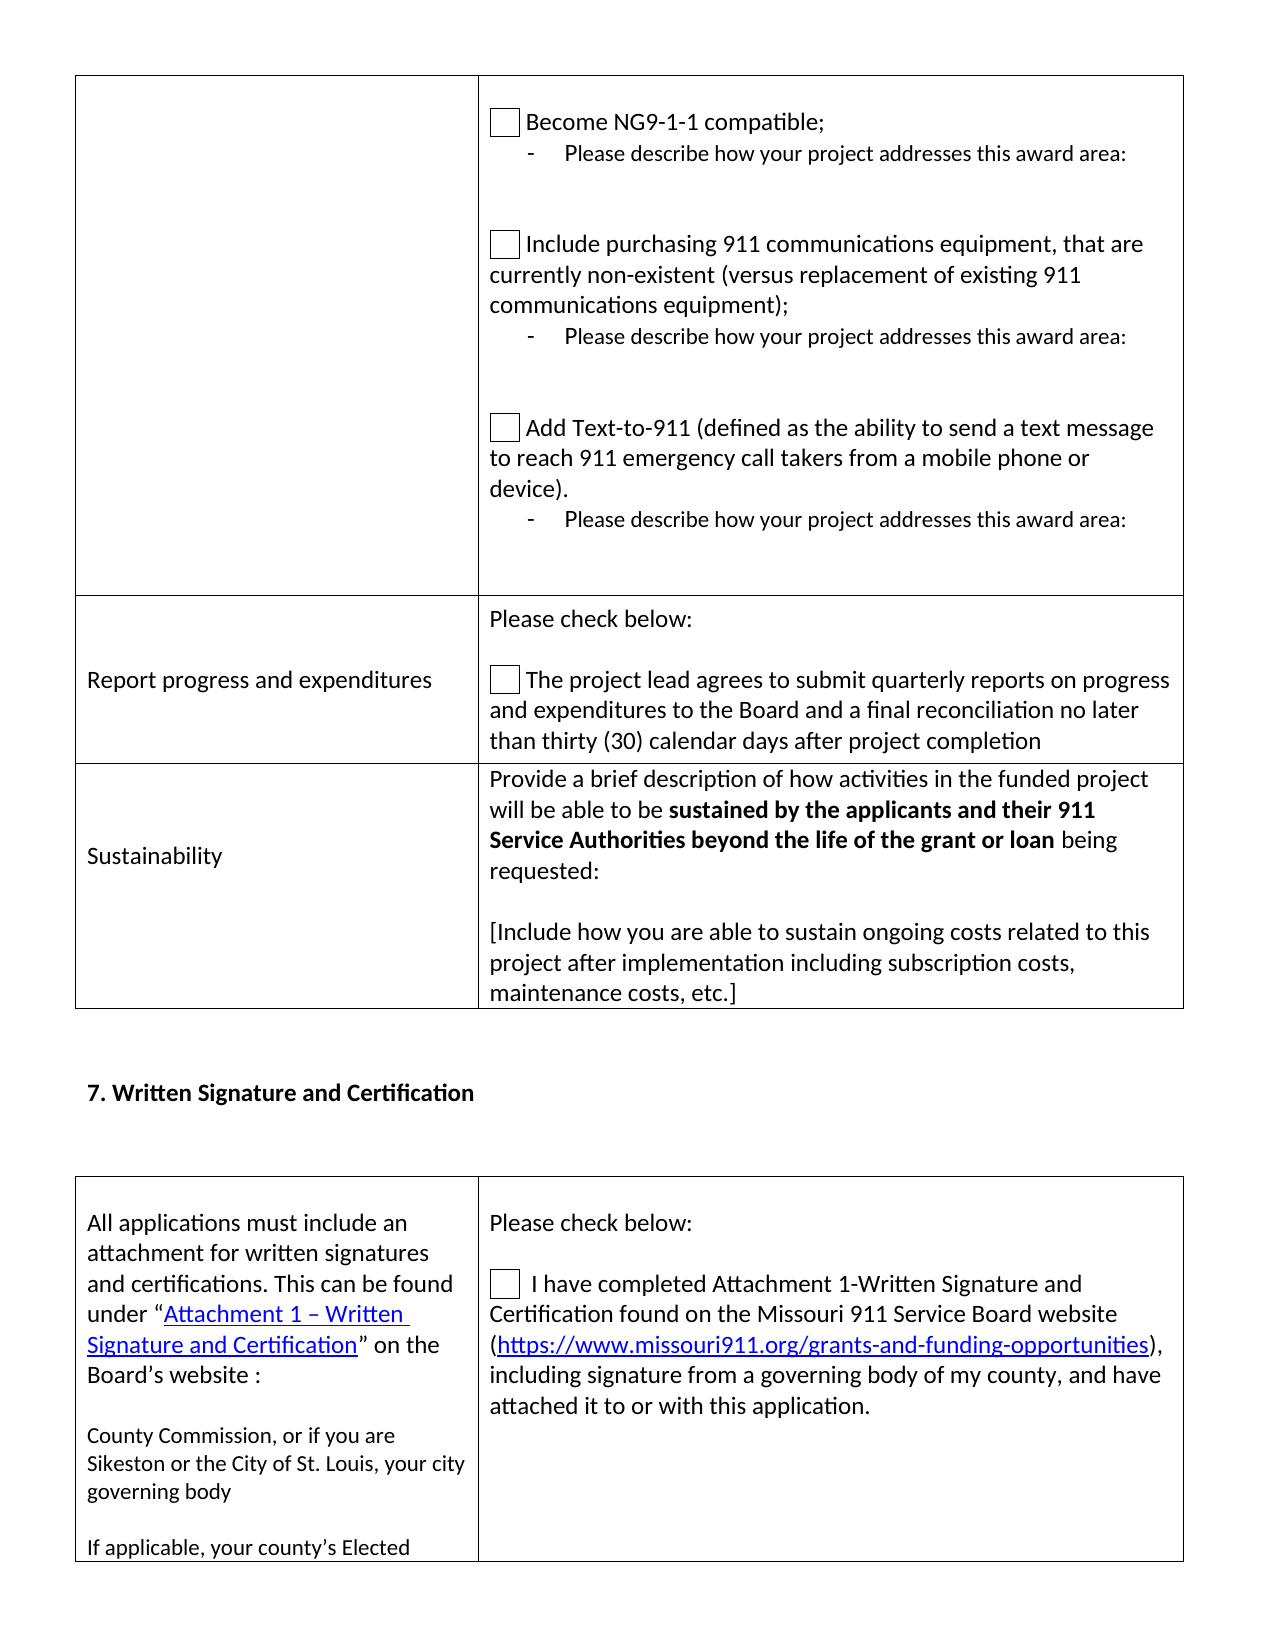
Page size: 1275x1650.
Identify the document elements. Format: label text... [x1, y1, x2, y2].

table_cell 7. Written Signature and Certification [76, 1009, 1184, 1176]
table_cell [479, 1177, 1183, 1561]
table_cell Sustainability [76, 764, 478, 1008]
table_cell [76, 1177, 478, 1561]
table_cell Provide a brief description of how activities in the funded project will be able to be sustained by the applicants and their 911 Service Authorities beyond the life of the grant or loan being requested: [Include how you are able to sustain ongoing costs related to this project after implementation including subscription costs, maintenance costs, etc.] [479, 764, 1183, 1008]
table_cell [479, 76, 1183, 595]
table_cell Please check below: The project lead agrees to submit quarterly reports on progress and expenditures to the Board and a final reconciliation no later than thirty (30) calendar days after project completion [479, 596, 1183, 763]
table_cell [76, 76, 478, 595]
table_cell Report progress and expenditures [76, 596, 478, 763]
